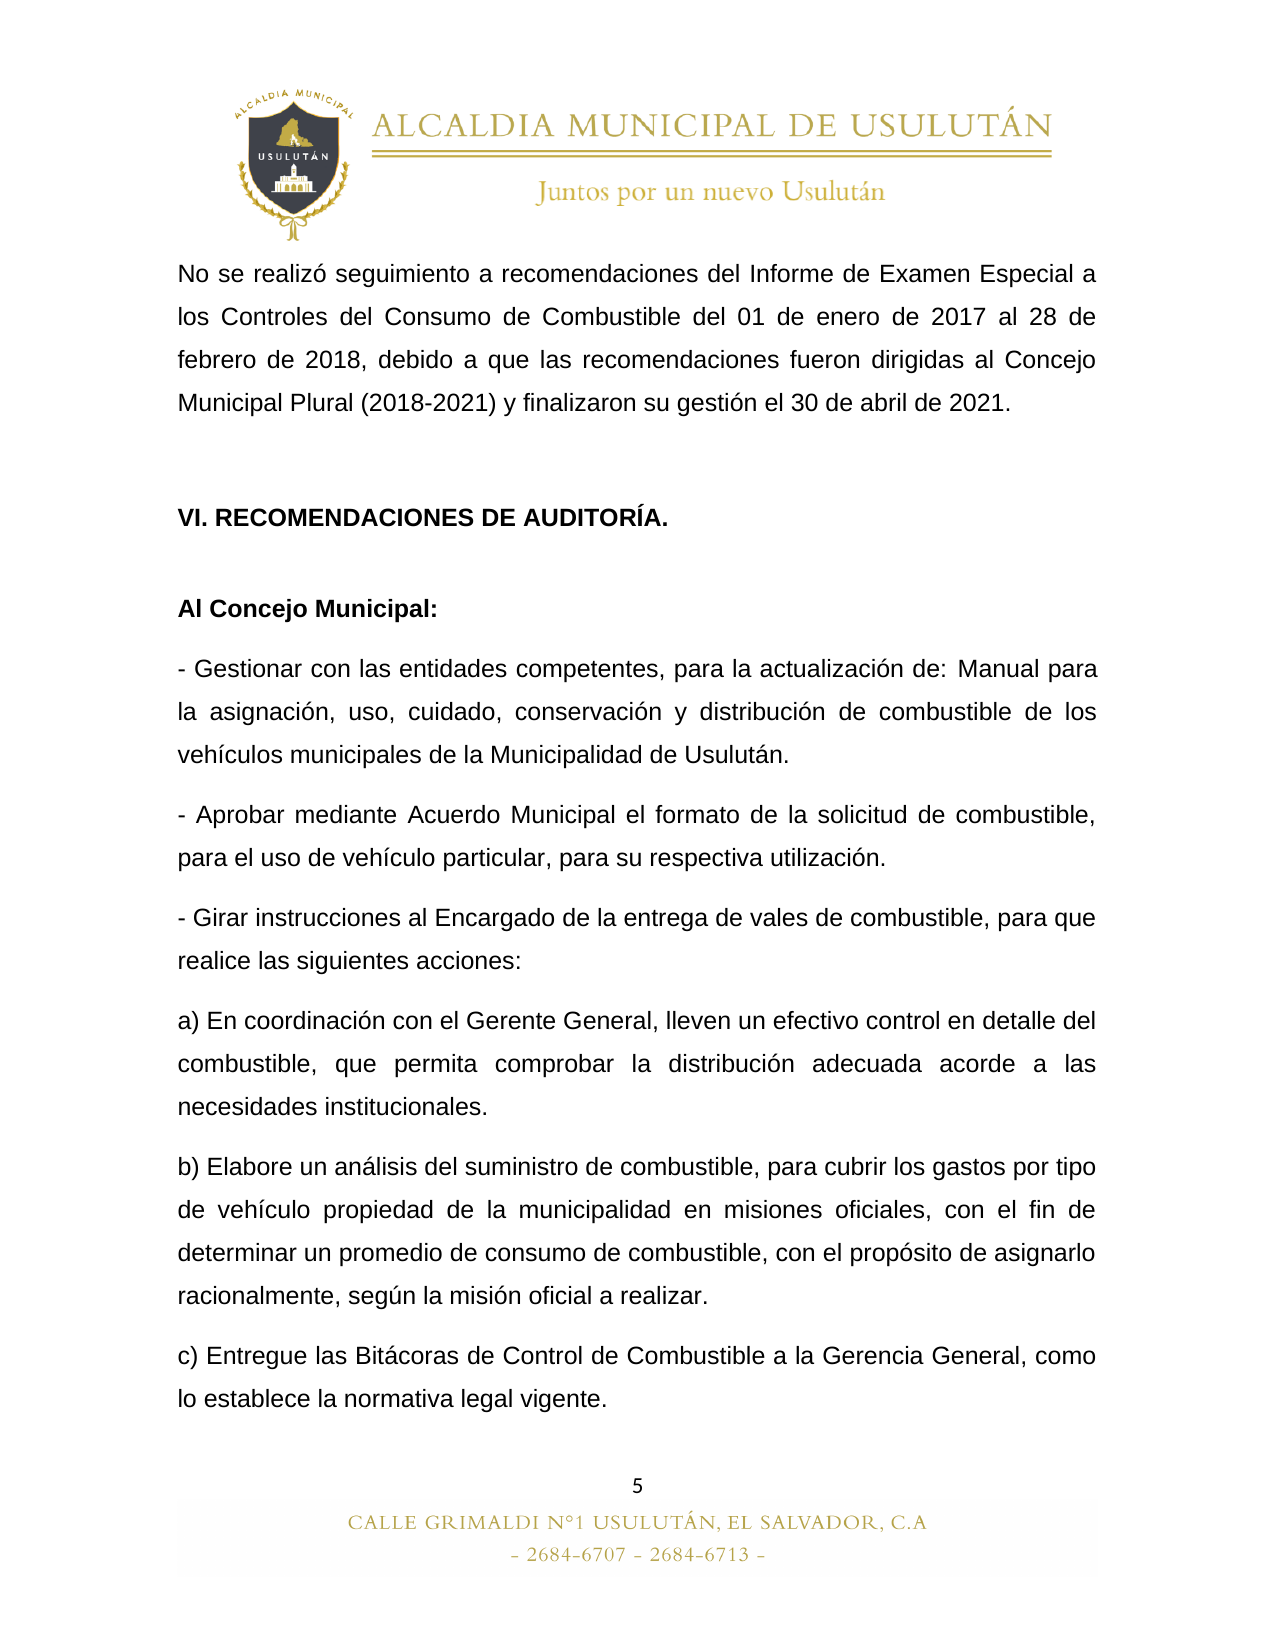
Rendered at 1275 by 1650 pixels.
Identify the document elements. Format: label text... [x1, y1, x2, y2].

text No se realizó seguimiento a recomendaciones del Informe de Examen Especial a los Controles del Consumo de Combustible del 01 de enero de 2017 al 28 de febrero de 2018, debido a que las recomendaciones fueron dirigidas al Concejo Municipal Plural (2018-2021) y finalizaron su gestión el 30 de abril de 2021. [177, 259, 1098, 417]
subtitle VI. RECOMENDACIONES DE AUDITORÍA. [177, 503, 1098, 532]
text a) En coordinación con el Gerente General, lleven un efectivo control en detalle del combustible, que permita comprobar la distribución adecuada acorde a las necesidades institucionales. [177, 1006, 1098, 1121]
text b) Elabore un análisis del suministro de combustible, para cubrir los gastos por tipo de vehículo propiedad de la municipalidad en misiones oficiales, con el fin de determinar un promedio de consumo de combustible, con el propósito de asignarlo racionalmente, según la misión oficial a realizar. [177, 1152, 1098, 1310]
picture [177, 1499, 1098, 1577]
text c) Entregue las Bitácoras de Control de Combustible a la Gerencia General, como lo establece la normativa legal vigente. [177, 1341, 1098, 1413]
picture [177, 73, 1098, 259]
text - Girar instrucciones al Encargado de la entrega de vales de combustible, para que realice las siguientes acciones: [177, 903, 1098, 974]
text - Aprobar mediante Acuerdo Municipal el formato de la solicitud de combustible, para el uso de vehículo particular, para su respectiva utilización. [177, 800, 1098, 872]
text Al Concejo Municipal: [177, 594, 1098, 623]
text - Gestionar con las entidades competentes, para la actualización de: Manual para la asignación, uso, cuidado, conservación y distribución de combustible de los vehículos municipales de la Municipalidad de Usulután. [177, 654, 1098, 769]
